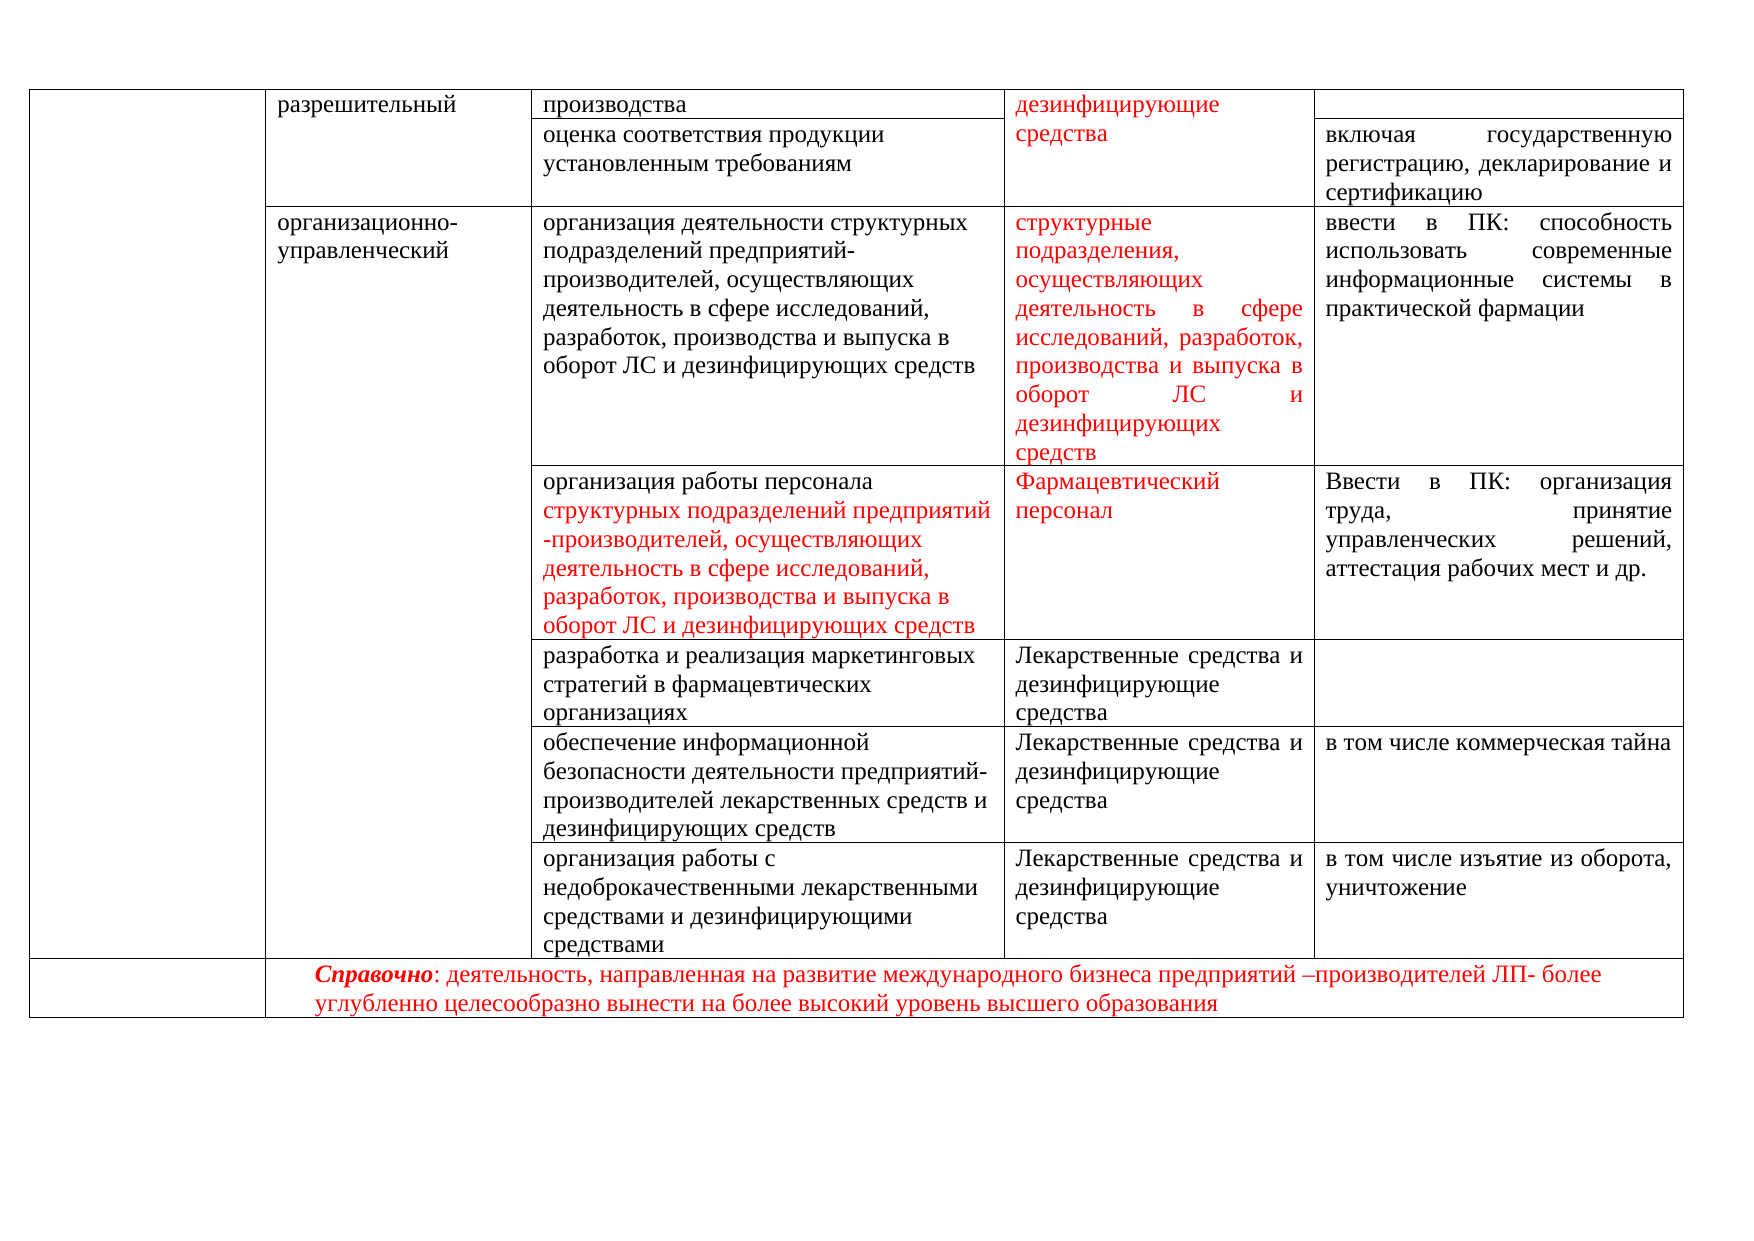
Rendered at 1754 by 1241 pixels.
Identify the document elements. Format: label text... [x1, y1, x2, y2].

table_cell организация работы персонала структурных подразделений предприятий -производителей, осуществляющих деятельность в сфере исследований, разработок, производства и выпуска в оборот ЛС и дезинфицирующих средств [532, 466, 1004, 639]
table_cell в том числе коммерческая тайна [1315, 727, 1683, 842]
table_cell [30, 959, 265, 1017]
table_cell структурные подразделения, осуществляющих деятельность в сфере исследований, разработок, производства и выпуска в оборот ЛС и дезинфицирующих средств [1005, 207, 1314, 465]
table_cell оценка соответствия продукции установленным требованиям [532, 119, 1004, 206]
table_cell организация работы с недоброкачественными лекарственными средствами и дезинфицирующими средствами [532, 843, 1004, 958]
table_cell Фармацевтический персонал [1005, 466, 1314, 639]
table_cell организационно-управленческий [266, 207, 531, 958]
table_cell ввести в ПК: способность использовать современные информационные системы в практической фармации [1315, 207, 1683, 465]
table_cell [1005, 90, 1314, 206]
table_cell Лекарственные средства и дезинфицирующие средства [1005, 640, 1314, 726]
table_cell Лекарственные средства и дезинфицирующие средства [1005, 727, 1314, 842]
table_cell Cправочно: деятельность, направленная на развитие международного бизнеса предприятий –производителей ЛП- более углубленно целесообразно вынести на более высокий уровень высшего образования [266, 959, 1683, 1017]
table_cell разработка и реализация маркетинговых стратегий в фармацевтических организациях [532, 640, 1004, 726]
table_cell включая государственную регистрацию, декларирование и сертификацию [1315, 119, 1683, 206]
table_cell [532, 90, 1004, 118]
table_cell [1315, 640, 1683, 726]
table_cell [266, 90, 531, 206]
table_cell в том числе изъятие из оборота, уничтожение [1315, 843, 1683, 958]
table_cell обеспечение информационной безопасности деятельности предприятий-производителей лекарственных средств и дезинфицирующих средств [532, 727, 1004, 842]
table_cell Ввести в ПК: организация труда, принятие управленческих решений, аттестация рабочих мест и др. [1315, 466, 1683, 639]
table_cell организация деятельности структурных подразделений предприятий-производителей, осуществляющих деятельность в сфере исследований, разработок, производства и выпуска в оборот ЛС и дезинфицирующих средств [532, 207, 1004, 465]
table_cell [1315, 90, 1683, 118]
table_cell Лекарственные средства и дезинфицирующие средства [1005, 843, 1314, 958]
